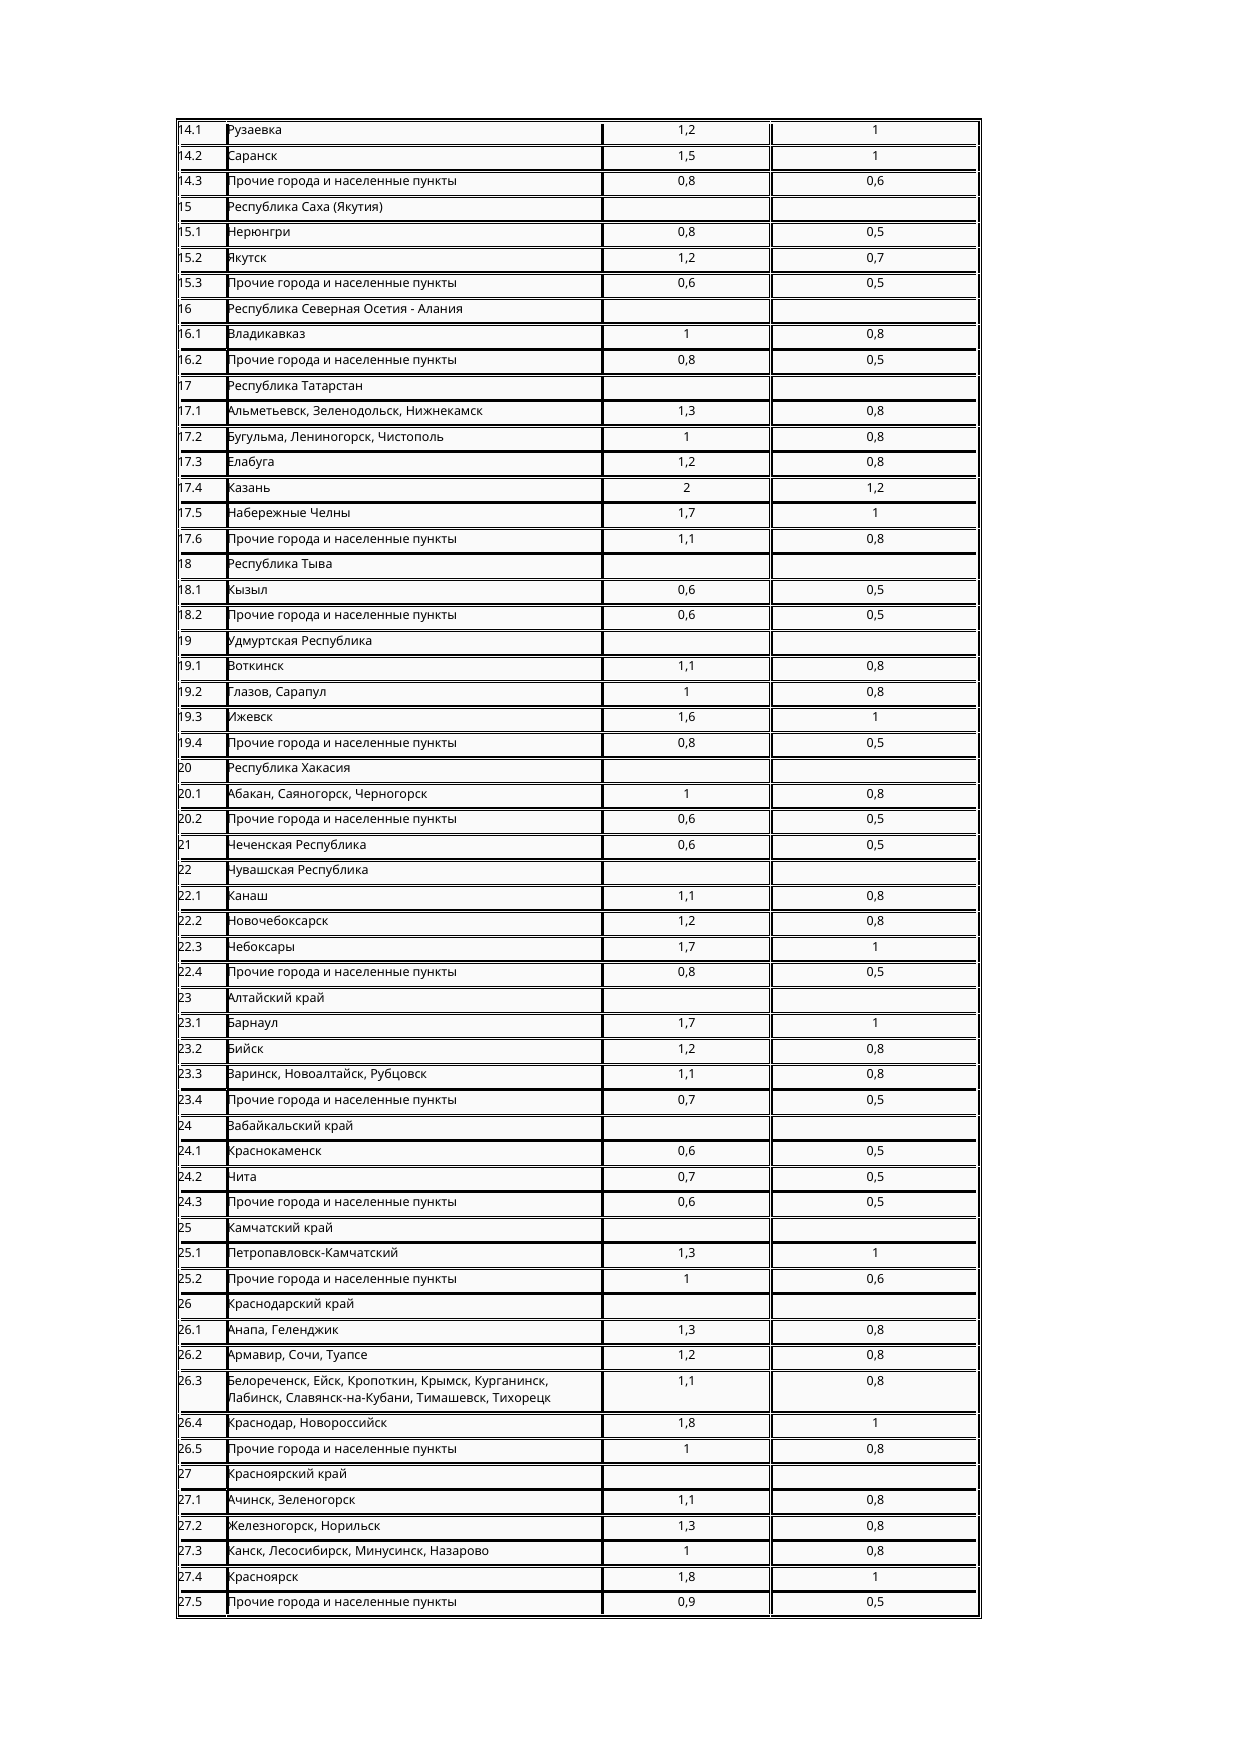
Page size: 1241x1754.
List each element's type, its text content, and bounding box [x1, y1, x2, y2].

table_cell 1,6 [604, 709, 769, 731]
table_cell 22.1 [177, 884, 227, 909]
table_cell [771, 1216, 980, 1241]
table_cell 0,6 [604, 836, 769, 858]
table_cell 16.1 [179, 322, 226, 348]
table_cell 1 [604, 1542, 769, 1564]
table_cell 0,8 [773, 322, 979, 348]
table_cell 1 [604, 1270, 769, 1292]
table_cell 17.3 [179, 450, 226, 475]
table_cell [604, 1466, 769, 1488]
table_cell 16.2 [177, 348, 226, 373]
table_cell 0,6 [771, 1267, 980, 1292]
table_cell Чебоксары [229, 938, 601, 960]
table_cell 15.2 [177, 246, 227, 271]
table_cell 0,6 [604, 581, 769, 603]
table_cell 23 [177, 986, 227, 1011]
table_cell 1,7 [604, 938, 769, 960]
table_cell 0,8 [604, 964, 769, 986]
table_cell [773, 552, 978, 577]
table_cell 0,8 [773, 1539, 978, 1564]
table_cell 0,8 [773, 399, 978, 424]
table_cell Республика Северная Осетия - Алания [229, 300, 601, 322]
table_cell Чита [229, 1168, 601, 1190]
table_cell 27.4 [179, 1564, 226, 1590]
table_cell 25 [177, 1216, 227, 1241]
table_cell Республика Тыва [229, 555, 601, 577]
table_cell 0,8 [604, 351, 769, 373]
table_cell 1 [773, 1241, 978, 1267]
table_cell Краснодар, Новороссийск [229, 1415, 601, 1437]
table_cell 0,8 [773, 1343, 979, 1369]
table_cell Ижевск [229, 709, 601, 731]
table_cell Рузаевка [227, 122, 602, 144]
table_cell 27.1 [177, 1488, 226, 1513]
table_cell Альметьевск, Зеленодольск, Нижнекамск [229, 402, 601, 424]
table_cell 23.1 [179, 1011, 226, 1037]
table_cell 0,7 [604, 1091, 769, 1113]
table_cell [773, 858, 979, 884]
table_cell 0,5 [773, 1088, 980, 1113]
table_cell [773, 373, 979, 399]
table_cell [604, 632, 769, 654]
table_cell 17 [179, 373, 226, 399]
table_cell Белореченск, Ейск, Кропоткин, Крымск, Курганинск, Лабинск, Славянск-на-Кубани, Тимашевск, Тихорецк [229, 1372, 601, 1411]
table_cell 0,5 [773, 603, 979, 628]
table_cell Красноярский край [229, 1466, 601, 1488]
table_cell 26.1 [177, 1318, 227, 1343]
table_cell 22.3 [177, 935, 227, 960]
table_cell Прочие города и населенные пункты [227, 1593, 602, 1615]
table_cell [773, 1114, 979, 1139]
table_cell 1,8 [604, 1415, 769, 1437]
table_cell 0,5 [773, 578, 979, 603]
table_cell Бугульма, Лениногорск, Чистополь [229, 428, 601, 450]
table_cell 0,8 [773, 680, 979, 705]
table_cell 25.1 [179, 1241, 226, 1267]
table_cell Ачинск, Зеленогорск [229, 1491, 601, 1513]
table_cell 18.1 [179, 578, 226, 603]
table_cell 1,2 [604, 1040, 769, 1062]
table_cell [771, 297, 980, 322]
table_cell 0,5 [771, 1590, 978, 1615]
table_cell [604, 862, 769, 884]
table_cell 18.2 [179, 603, 226, 628]
table_cell 0,6 [604, 275, 769, 297]
table_cell 23.3 [179, 1063, 226, 1088]
table_cell 0,8 [773, 1488, 980, 1513]
table_cell 1,1 [604, 530, 769, 552]
table_cell 15.3 [179, 271, 226, 297]
table_cell 2 [604, 479, 769, 501]
table_cell 0,6 [604, 1193, 769, 1216]
table_cell Чеченская Республика [229, 836, 601, 858]
table_cell 0,8 [604, 734, 769, 756]
table_cell 1,3 [604, 1321, 769, 1343]
table_cell 1 [773, 1411, 979, 1437]
table_cell 1,3 [604, 1517, 769, 1539]
table_cell 1 [604, 428, 769, 450]
table_cell 1 [773, 501, 978, 526]
table_cell [604, 300, 769, 322]
table_cell 19.4 [177, 731, 227, 756]
table_cell 22 [179, 858, 226, 884]
table_cell 1,5 [604, 147, 769, 169]
table_cell 0,6 [773, 169, 979, 195]
table_cell 1,2 [604, 1347, 769, 1369]
table_cell [773, 629, 979, 654]
table_cell 0,6 [604, 811, 769, 833]
table_cell Прочие города и населенные пункты [229, 607, 601, 628]
table_cell 20.2 [179, 807, 226, 833]
table_cell Прочие города и населенные пункты [229, 811, 601, 833]
table_cell 23.4 [177, 1088, 226, 1113]
table_cell Камчатский край [229, 1219, 601, 1241]
table_cell Красноярск [229, 1568, 601, 1590]
table_cell 0,7 [771, 246, 980, 271]
table_cell 17.4 [179, 475, 226, 501]
table_cell Глазов, Сарапул [229, 683, 601, 705]
table_cell Чувашская Республика [229, 862, 601, 884]
table_cell 15 [177, 195, 227, 220]
table_cell 1,2 [604, 913, 769, 935]
table_cell 1 [771, 122, 978, 144]
table_cell 0,9 [602, 1590, 771, 1615]
table_cell Прочие города и населенные пункты [229, 351, 601, 373]
table_cell 0,5 [771, 833, 980, 858]
table_cell 0,8 [773, 654, 979, 679]
table_cell [604, 1219, 769, 1241]
table_cell Прочие города и населенные пункты [229, 173, 601, 195]
table_cell Владикавказ [229, 326, 601, 348]
table_cell 1 [771, 935, 980, 960]
table_cell Набережные Челны [229, 504, 601, 526]
table_cell 1 [604, 326, 769, 348]
table_cell Саранск [229, 147, 601, 169]
table_cell 0,8 [771, 1437, 980, 1462]
table_cell Прочие города и населенные пункты [229, 1091, 601, 1113]
table_cell 16 [177, 297, 227, 322]
table_cell [773, 1462, 979, 1488]
table_cell Нерюнгри [229, 224, 601, 246]
table_cell [604, 198, 769, 220]
table_cell [604, 377, 769, 399]
table_cell 1,7 [604, 1015, 769, 1037]
table_cell 22.2 [179, 909, 226, 935]
table_cell 1,1 [604, 1372, 769, 1411]
table_cell 1 [604, 1440, 769, 1462]
table_cell 1,7 [604, 504, 769, 526]
table_cell 0,8 [604, 224, 769, 246]
table_cell 1,8 [604, 1568, 769, 1590]
table_cell Республика Саха (Якутия) [229, 198, 601, 220]
table_cell Барнаул [229, 1015, 601, 1037]
table_cell 25.2 [177, 1267, 227, 1292]
table_cell 0,8 [604, 173, 769, 195]
table_cell 1,1 [604, 1491, 769, 1513]
table_cell 1 [604, 785, 769, 807]
table_cell Заринск, Новоалтайск, Рубцовск [229, 1066, 601, 1088]
table_cell Железногорск, Норильск [229, 1517, 601, 1539]
table_cell 17.1 [179, 399, 226, 424]
table_cell 0,7 [604, 1168, 769, 1190]
table_cell 0,5 [773, 1190, 978, 1216]
table_cell 19.1 [179, 654, 226, 679]
table_cell 26 [179, 1292, 226, 1318]
table_cell Краснодарский край [229, 1295, 601, 1318]
table_cell 19 [179, 629, 226, 654]
table_cell 1 [773, 705, 979, 731]
table_cell Елабуга [229, 453, 601, 475]
table_cell Якутск [229, 249, 601, 271]
table_cell 0,8 [773, 450, 978, 475]
table_cell 20.1 [177, 782, 227, 807]
table_cell Прочие города и населенные пункты [229, 275, 601, 297]
table_cell Удмуртская Республика [229, 632, 601, 654]
table_cell Казань [229, 479, 601, 501]
table_cell Бийск [229, 1040, 601, 1062]
table_cell 24.1 [179, 1139, 226, 1164]
table_cell [773, 1292, 978, 1318]
table_cell 1 [771, 144, 980, 169]
table_cell 23.2 [177, 1037, 227, 1062]
table_cell 1 [773, 1564, 979, 1590]
table_cell 0,5 [773, 1165, 979, 1190]
table_cell Прочие города и населенные пункты [229, 1440, 601, 1462]
table_cell 20 [179, 756, 226, 782]
table_cell 18 [179, 552, 226, 577]
table_cell Армавир, Сочи, Туапсе [229, 1347, 601, 1369]
table_cell 0,5 [771, 731, 980, 756]
table_cell Абакан, Саяногорск, Черногорск [229, 785, 601, 807]
table_cell Прочие города и населенные пункты [229, 530, 601, 552]
table_cell 0,5 [773, 348, 980, 373]
table_cell Краснокаменск [229, 1142, 601, 1164]
table_cell 19.2 [179, 680, 226, 705]
table_cell 0,8 [771, 782, 980, 807]
table_cell Анапа, Геленджик [229, 1321, 601, 1343]
table_cell 0,6 [604, 1142, 769, 1164]
table_cell 0,8 [773, 909, 979, 935]
table_cell 1 [604, 683, 769, 705]
table_cell 27.5 [179, 1590, 227, 1615]
table_cell Прочие города и населенные пункты [229, 734, 601, 756]
table_cell [773, 756, 979, 782]
table_cell 27 [179, 1462, 226, 1488]
table_cell 1,1 [604, 1066, 769, 1088]
table_cell Новочебоксарск [229, 913, 601, 935]
table_cell Республика Хакасия [229, 760, 601, 782]
table_cell 26.5 [177, 1437, 227, 1462]
table_cell [771, 986, 980, 1011]
table_cell 27.2 [179, 1513, 226, 1539]
table_cell 15.1 [179, 220, 226, 246]
table_cell [604, 1295, 769, 1318]
table_cell Республика Татарстан [229, 377, 601, 399]
table_cell 1 [773, 1011, 979, 1037]
table_cell Прочие города и населенные пункты [229, 1270, 601, 1292]
table_cell 0,8 [773, 1063, 979, 1088]
table_cell 1,2 [604, 249, 769, 271]
table_cell [604, 760, 769, 782]
table_cell 0,5 [773, 271, 979, 297]
table_cell Алтайский край [229, 989, 601, 1011]
table_cell 1,3 [604, 402, 769, 424]
table_cell 27.3 [179, 1539, 226, 1564]
table_cell 24 [179, 1114, 226, 1139]
table_cell Воткинск [229, 658, 601, 679]
table_cell [771, 195, 980, 220]
table_cell 24.3 [179, 1190, 226, 1216]
table_cell 22.4 [179, 960, 226, 986]
table_cell Прочие города и населенные пункты [229, 1193, 601, 1216]
table_cell [604, 1117, 769, 1139]
table_cell Кызыл [229, 581, 601, 603]
table_cell Канаш [229, 887, 601, 909]
table_cell 0,8 [773, 1513, 979, 1539]
table_cell [604, 989, 769, 1011]
table_cell 17.5 [179, 501, 226, 526]
table_cell 1,1 [604, 658, 769, 679]
table_cell [604, 555, 769, 577]
table_cell 17.2 [179, 424, 226, 450]
table_cell 19.3 [179, 705, 226, 731]
table_cell Прочие города и населенные пункты [229, 964, 601, 986]
table_cell 1,2 [602, 120, 771, 144]
table_cell 0,8 [773, 526, 979, 552]
table_cell 0,8 [771, 1318, 980, 1343]
table_cell 0,5 [773, 220, 979, 246]
table_cell 1,3 [604, 1244, 769, 1267]
table_cell 0,8 [771, 1369, 980, 1411]
table_cell 0,8 [773, 424, 979, 450]
table_cell 26.2 [179, 1343, 226, 1369]
table_cell 26.3 [177, 1369, 227, 1411]
table_cell 26.4 [179, 1411, 226, 1437]
table_cell 0,5 [773, 960, 979, 986]
table_cell 21 [177, 833, 227, 858]
table_cell Забайкальский край [229, 1117, 601, 1139]
table_cell 0,6 [604, 607, 769, 628]
table_cell 1,1 [604, 887, 769, 909]
table_cell 1,2 [773, 475, 979, 501]
table_cell Петропавловск-Камчатский [229, 1244, 601, 1267]
table_cell 0,5 [773, 1139, 978, 1164]
table_cell 14.3 [179, 169, 226, 195]
table_cell 0,8 [771, 1037, 980, 1062]
table_cell Канск, Лесосибирск, Минусинск, Назарово [229, 1542, 601, 1564]
table_cell 17.6 [179, 526, 226, 552]
table_cell 14.2 [177, 144, 227, 169]
table_cell 24.2 [179, 1165, 226, 1190]
table_cell 1,2 [604, 453, 769, 475]
table_cell 14.1 [179, 120, 227, 144]
table_cell 0,8 [771, 884, 980, 909]
table_cell 0,5 [773, 807, 979, 833]
